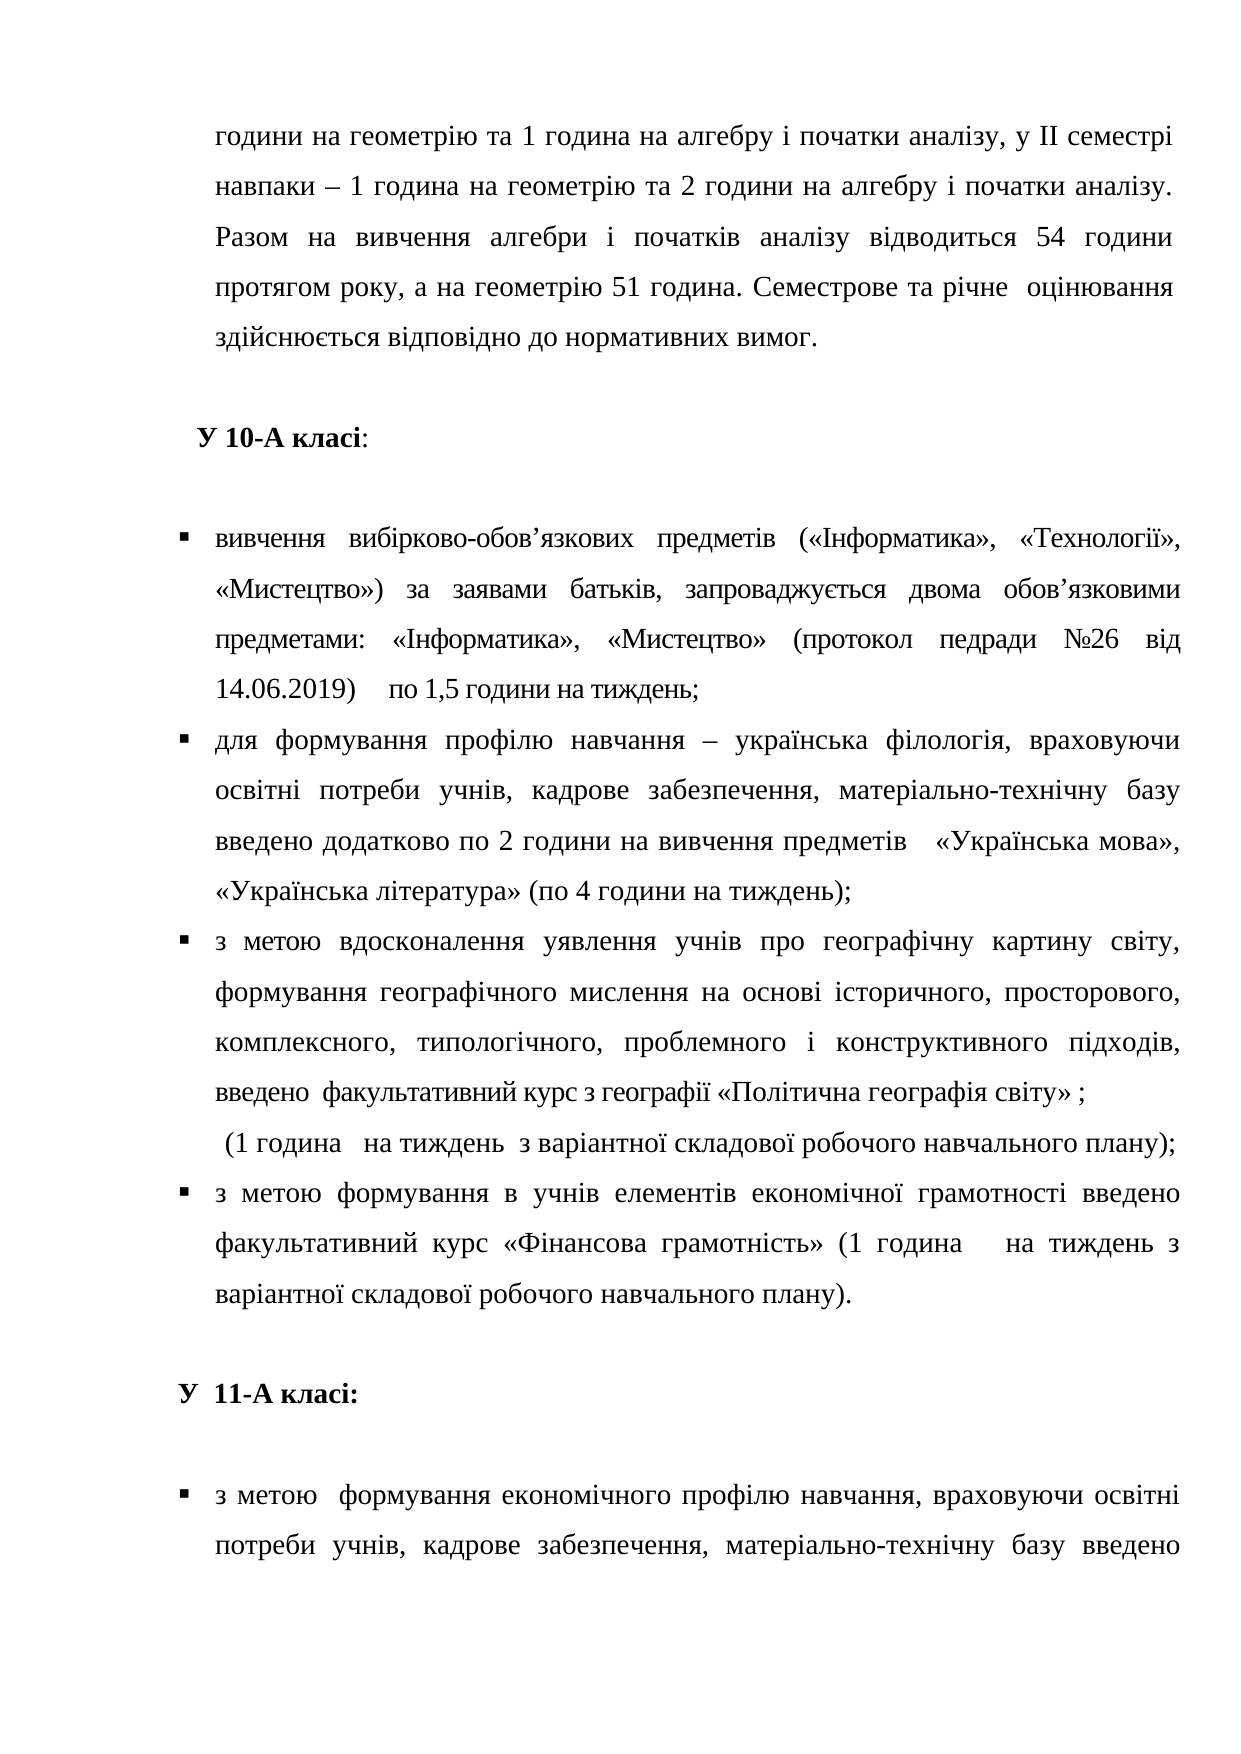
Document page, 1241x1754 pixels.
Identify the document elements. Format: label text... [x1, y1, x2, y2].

text У 11-А класі: [177, 1376, 1181, 1410]
list з метою вдосконалення уявлення учнів про географічну картину світу, формування географічного мислення на основі історичного, просторового, комплексного, типологічного, проблемного і конструктивного підходів, введено факультативний курс з географії «Політична географія світу» ; [177, 923, 1181, 1108]
list з метою формування в учнів елементів економічної грамотності введено факультативний курс «Фінансова грамотність» (1 година на тиждень з варіантної складової робочого навчального плану). [177, 1175, 1181, 1309]
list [177, 1477, 1181, 1561]
list вивчення вибірково-обов’язкових предметів («Інформатика», «Технології», «Мистецтво») за заявами батьків, запроваджується двома обов’язковими предметами: «Інформатика», «Мистецтво» (протокол педради №26 від 14.06.2019) по 1,5 години на тиждень; [177, 521, 1181, 705]
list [177, 118, 1174, 353]
list для формування профілю навчання – українська філологія, враховуючи освітні потреби учнів, кадрове забезпечення, матеріально-технічну базу введено додатково по 2 години на вивчення предметів «Українська мова», «Українська література» (по 4 години на тиждень); [177, 722, 1181, 907]
text У 10-А класі: [196, 420, 1179, 453]
text (1 година на тиждень з варіантної складової робочого навчального плану); [177, 1125, 1181, 1158]
